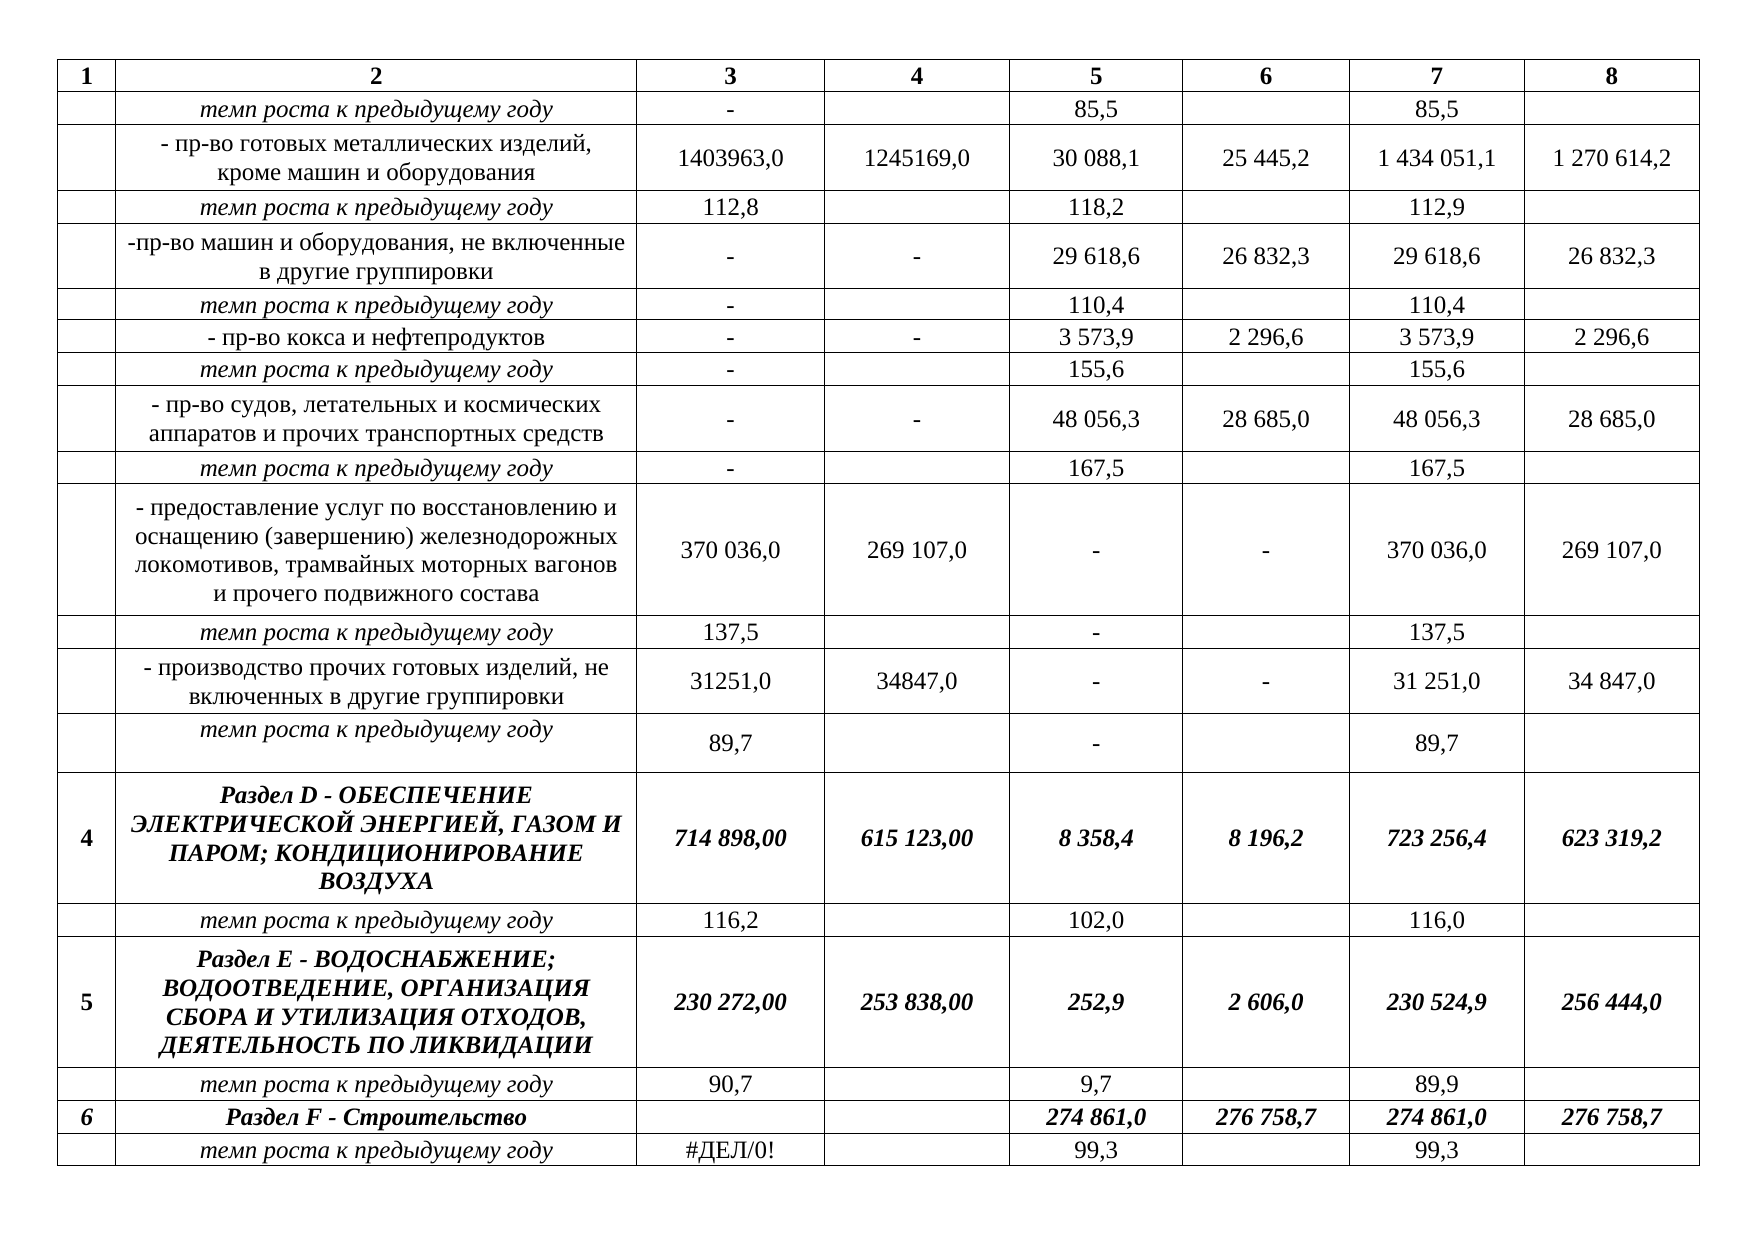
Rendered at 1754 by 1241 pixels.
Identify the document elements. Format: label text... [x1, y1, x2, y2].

table_cell 8 358,4 [1010, 773, 1182, 903]
table_cell 623 319,2 [1525, 773, 1699, 903]
table_cell - [825, 224, 1009, 288]
table_cell [58, 1068, 115, 1100]
table_cell - [637, 92, 824, 124]
table_cell [58, 1134, 115, 1165]
table_cell темп роста к предыдущему году [116, 92, 636, 124]
table_cell - [1010, 616, 1182, 647]
table_cell темп роста к предыдущему году [116, 1134, 636, 1165]
table_cell 85,5 [1010, 92, 1182, 124]
table_cell - [825, 320, 1009, 352]
table_cell [825, 353, 1009, 385]
table_cell 269 107,0 [1525, 484, 1699, 614]
table_cell - [1010, 714, 1182, 772]
table_cell темп роста к предыдущему году [116, 904, 636, 936]
table_cell темп роста к предыдущему году [116, 1068, 636, 1100]
table_cell - предоставление услуг по восстановлению и оснащению (завершению) железнодорожных локомотивов, трамвайных моторных вагонов и прочего подвижного состава [116, 484, 636, 614]
table_cell 1 270 614,2 [1525, 125, 1699, 189]
table_cell - [637, 224, 824, 288]
table_cell [825, 1134, 1009, 1165]
table_cell - пр-во судов, летательных и космических аппаратов и прочих транспортных средств [116, 386, 636, 451]
table_cell 3 573,9 [1010, 320, 1182, 352]
table_cell [1183, 904, 1349, 936]
table_cell [1525, 904, 1699, 936]
table_cell 723 256,4 [1350, 773, 1524, 903]
table_cell 155,6 [1010, 353, 1182, 385]
table_cell [1525, 714, 1699, 772]
table_cell темп роста к предыдущему году [116, 616, 636, 647]
table_cell 102,0 [1010, 904, 1182, 936]
table_header 8 [1525, 60, 1699, 91]
table_cell 9,7 [1010, 1068, 1182, 1100]
table_cell [1183, 92, 1349, 124]
table_cell 1245169,0 [825, 125, 1009, 189]
table_header 1 [58, 60, 115, 91]
table_cell [1525, 1134, 1699, 1165]
table_header 5 [1010, 60, 1182, 91]
table_cell 137,5 [637, 616, 824, 647]
table_cell 26 832,3 [1183, 224, 1349, 288]
table_cell - [637, 386, 824, 451]
table_cell темп роста к предыдущему году [116, 452, 636, 483]
table_cell 30 088,1 [1010, 125, 1182, 189]
table_cell 112,9 [1350, 191, 1524, 222]
table_cell 370 036,0 [1350, 484, 1524, 614]
table_cell 155,6 [1350, 353, 1524, 385]
table_cell [58, 386, 115, 451]
table_cell 29 618,6 [1010, 224, 1182, 288]
table_cell темп роста к предыдущему году [116, 353, 636, 385]
table_cell 269 107,0 [825, 484, 1009, 614]
table_header 2 [116, 60, 636, 91]
table_cell [58, 904, 115, 936]
table_cell - производство прочих готовых изделий, не включенных в другие группировки [116, 649, 636, 713]
table_cell [58, 452, 115, 483]
table_cell темп роста к предыдущему году [116, 714, 636, 772]
table_cell [1183, 616, 1349, 647]
table_cell 167,5 [1350, 452, 1524, 483]
table_cell [637, 1101, 824, 1132]
table_cell 28 685,0 [1525, 386, 1699, 451]
table_cell 1 434 051,1 [1350, 125, 1524, 189]
table_cell 2 296,6 [1183, 320, 1349, 352]
table_cell #ДЕЛ/0! [637, 1134, 824, 1165]
table_cell [825, 191, 1009, 222]
table_cell - пр-во готовых металлических изделий, кроме машин и оборудования [116, 125, 636, 189]
table_cell [1183, 452, 1349, 483]
table_cell [1525, 353, 1699, 385]
table_cell - [637, 320, 824, 352]
table_cell Раздел D - ОБЕСПЕЧЕНИЕ ЭЛЕКТРИЧЕСКОЙ ЭНЕРГИЕЙ, ГАЗОМ И ПАРОМ; КОНДИЦИОНИРОВАНИЕ ВОЗДУХА [116, 773, 636, 903]
table_cell 116,0 [1350, 904, 1524, 936]
table_cell 34847,0 [825, 649, 1009, 713]
table_cell [1525, 452, 1699, 483]
table_cell [58, 224, 115, 288]
table_cell 615 123,00 [825, 773, 1009, 903]
table_cell 256 444,0 [1525, 937, 1699, 1067]
table_cell 276 758,7 [1525, 1101, 1699, 1132]
table_cell [58, 714, 115, 772]
table_cell 34 847,0 [1525, 649, 1699, 713]
table_cell 3 573,9 [1350, 320, 1524, 352]
table_cell 110,4 [1010, 289, 1182, 319]
table_cell [58, 320, 115, 352]
table_cell [1525, 616, 1699, 647]
table_cell 230 272,00 [637, 937, 824, 1067]
table_cell [58, 92, 115, 124]
table_cell 89,9 [1350, 1068, 1524, 1100]
table_cell 1403963,0 [637, 125, 824, 189]
table_header 4 [825, 60, 1009, 91]
table_cell 118,2 [1010, 191, 1182, 222]
table_cell [825, 904, 1009, 936]
table_cell 31251,0 [637, 649, 824, 713]
table_cell 89,7 [637, 714, 824, 772]
table_cell - [1183, 649, 1349, 713]
table_cell [1525, 92, 1699, 124]
table_cell [58, 616, 115, 647]
table_cell [825, 616, 1009, 647]
table_cell 2 296,6 [1525, 320, 1699, 352]
table_cell 137,5 [1350, 616, 1524, 647]
table_cell 714 898,00 [637, 773, 824, 903]
table_cell - [1010, 484, 1182, 614]
table_cell [825, 452, 1009, 483]
table_cell 99,3 [1010, 1134, 1182, 1165]
table_cell [58, 289, 115, 319]
table_cell -пр-во машин и оборудования, не включенные в другие группировки [116, 224, 636, 288]
table_cell - [637, 452, 824, 483]
table_cell 276 758,7 [1183, 1101, 1349, 1132]
table_cell 110,4 [1350, 289, 1524, 319]
table_cell - [637, 353, 824, 385]
table_cell 370 036,0 [637, 484, 824, 614]
table_cell Раздел E - ВОДОСНАБЖЕНИЕ; ВОДООТВЕДЕНИЕ, ОРГАНИЗАЦИЯ СБОРА И УТИЛИЗАЦИЯ ОТХОДОВ, ДЕЯТЕЛЬНОСТЬ ПО ЛИКВИДАЦИИ [116, 937, 636, 1067]
table_cell 28 685,0 [1183, 386, 1349, 451]
table_cell 99,3 [1350, 1134, 1524, 1165]
table_cell [1183, 191, 1349, 222]
table_cell [58, 125, 115, 189]
table_cell 85,5 [1350, 92, 1524, 124]
table_header 3 [637, 60, 824, 91]
table_cell 112,8 [637, 191, 824, 222]
table_cell [58, 484, 115, 614]
table_cell [825, 1101, 1009, 1132]
table_cell 6 [58, 1101, 115, 1132]
table_cell - [1010, 649, 1182, 713]
table_cell [1525, 289, 1699, 319]
table_cell - [825, 386, 1009, 451]
table_cell темп роста к предыдущему году [116, 289, 636, 319]
table_cell [1183, 1068, 1349, 1100]
table_cell 274 861,0 [1350, 1101, 1524, 1132]
table_header 6 [1183, 60, 1349, 91]
table_cell темп роста к предыдущему году [116, 191, 636, 222]
table_cell - [1183, 484, 1349, 614]
table_cell [1525, 191, 1699, 222]
table_cell [825, 714, 1009, 772]
table_cell 2 606,0 [1183, 937, 1349, 1067]
table_cell [1183, 714, 1349, 772]
table_cell Раздел F - Строительство [116, 1101, 636, 1132]
table_cell - пр-во кокса и нефтепродуктов [116, 320, 636, 352]
table_cell 48 056,3 [1010, 386, 1182, 451]
table_cell [58, 353, 115, 385]
table_cell 230 524,9 [1350, 937, 1524, 1067]
table_cell [1525, 1068, 1699, 1100]
table_cell [58, 649, 115, 713]
table_cell 167,5 [1010, 452, 1182, 483]
table_cell 90,7 [637, 1068, 824, 1100]
table_header 7 [1350, 60, 1524, 91]
table_cell 274 861,0 [1010, 1101, 1182, 1132]
table_cell 25 445,2 [1183, 125, 1349, 189]
table_cell - [637, 289, 824, 319]
table_cell [1183, 1134, 1349, 1165]
table_cell 253 838,00 [825, 937, 1009, 1067]
table_cell 5 [58, 937, 115, 1067]
table_cell 26 832,3 [1525, 224, 1699, 288]
table_cell 89,7 [1350, 714, 1524, 772]
table_cell 48 056,3 [1350, 386, 1524, 451]
table_cell [58, 191, 115, 222]
table_cell [1183, 353, 1349, 385]
table_cell 31 251,0 [1350, 649, 1524, 713]
table_cell [825, 289, 1009, 319]
table_cell 4 [58, 773, 115, 903]
table_cell [1183, 289, 1349, 319]
table_cell [825, 92, 1009, 124]
table_cell [825, 1068, 1009, 1100]
table_cell 116,2 [637, 904, 824, 936]
table_cell 29 618,6 [1350, 224, 1524, 288]
table_cell 8 196,2 [1183, 773, 1349, 903]
table_cell 252,9 [1010, 937, 1182, 1067]
